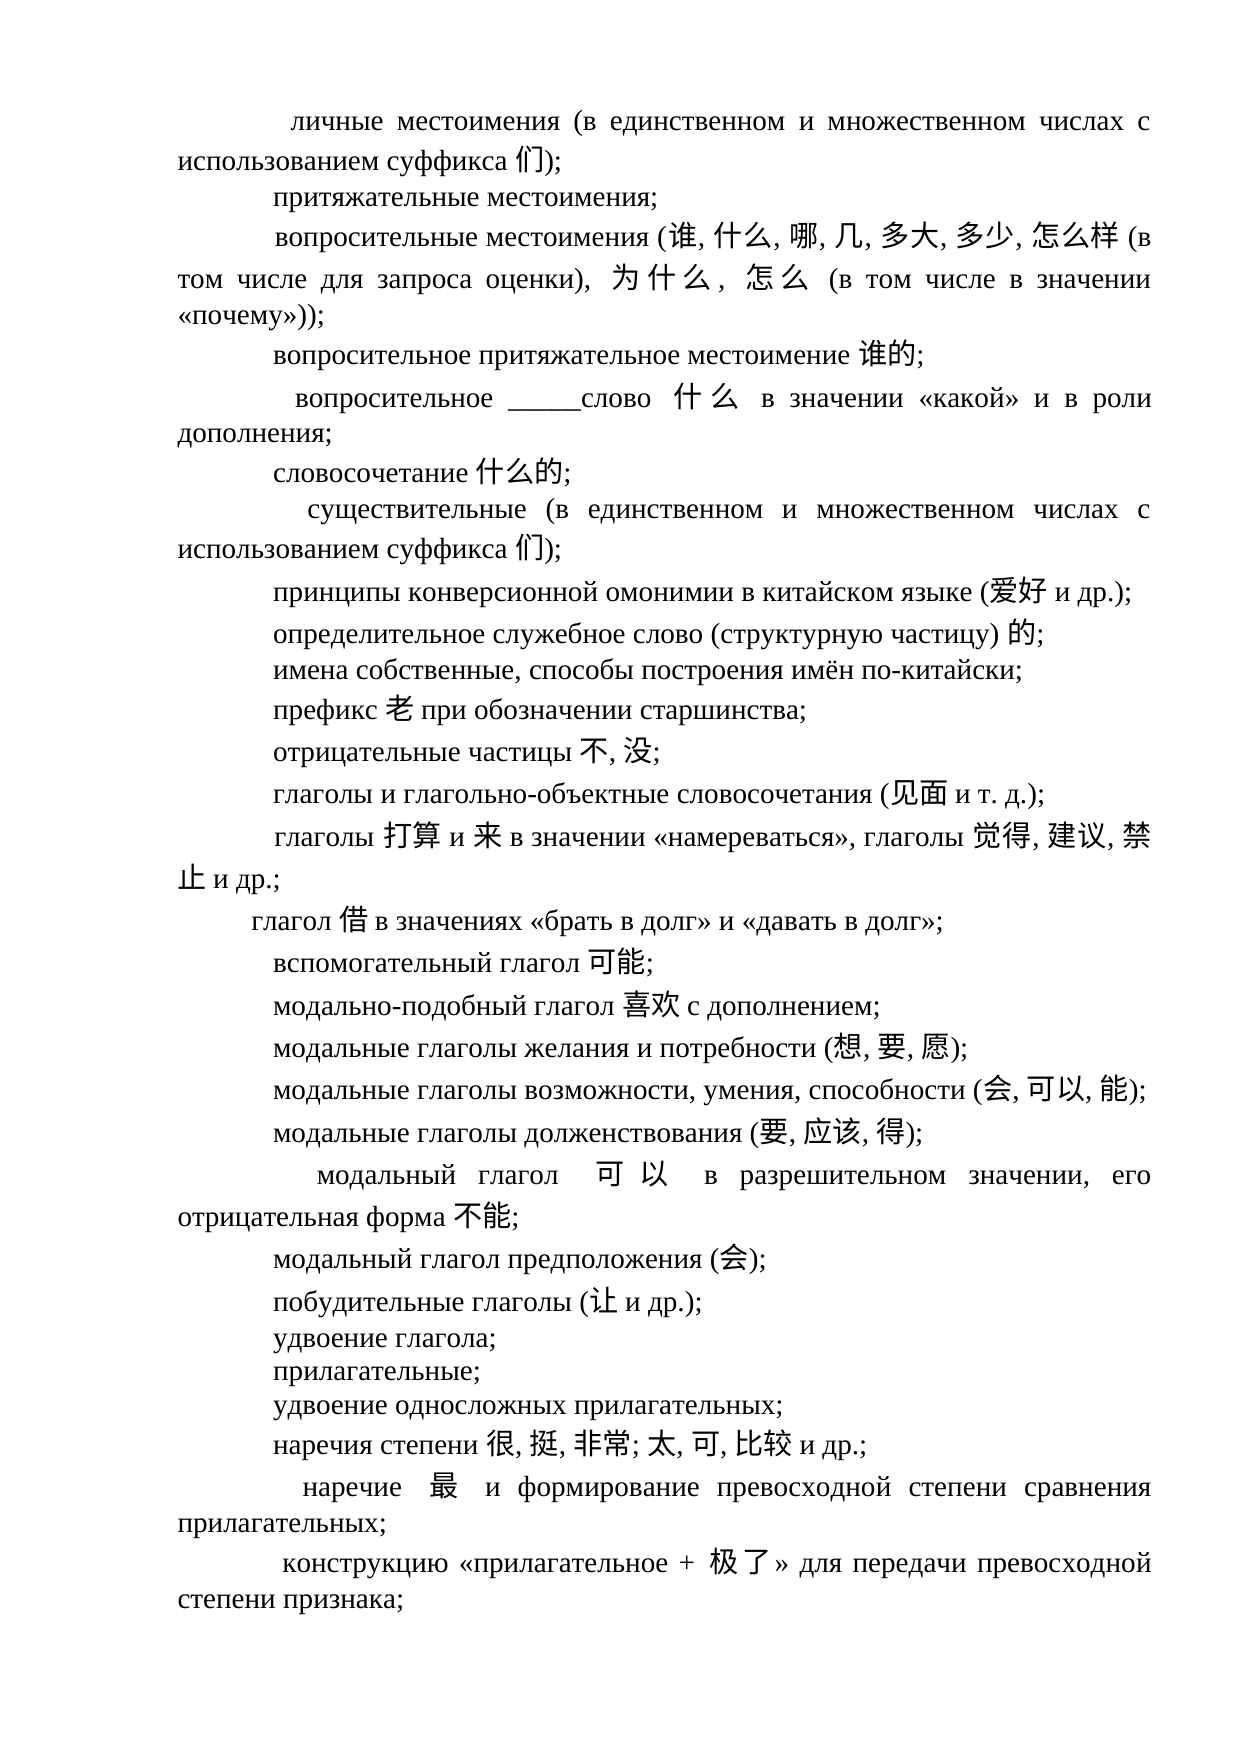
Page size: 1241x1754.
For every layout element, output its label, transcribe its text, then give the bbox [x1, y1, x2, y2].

text имена собственные, способы построения имён по-китайски; [177, 652, 1152, 685]
text глаголы и глагольно-объектные словосочетания (见面 и т. д.); [177, 770, 1152, 812]
text определительное служебное слово (структурную частицу) 的; [177, 609, 1152, 652]
text принципы конверсионной омонимии в китайском языке (爱好 и др.); [177, 567, 1152, 609]
text вопросительное притяжательное местоимение 谁的; [177, 331, 1152, 373]
text глаголы 打算 и 来 в значении «намереваться», глаголы 觉得, 建议, 禁止 и др.; [177, 812, 1152, 897]
text модальный глагол предположения (会); [177, 1235, 1152, 1277]
text вопросительные местоимения (谁, 什么, 哪, 几, 多大, 多少, 怎么样 (в том числе для запроса оценки), 为什么, 怎么 (в том числе в значении «почему»)); [177, 213, 1152, 331]
text отрицательные частицы 不, 没; [177, 728, 1152, 770]
text наречия степени 很, 挺, 非常; 太, 可, 比较 и др.; [177, 1420, 1152, 1463]
text модально-подобный глагол 喜欢 с дополнением; [177, 981, 1152, 1024]
text вопросительное _____слово 什么 в значении «какой» и в роли дополнения; [177, 373, 1152, 449]
text побудительные глаголы (让 и др.); [177, 1277, 1152, 1320]
text существительные (в единственном и множественном числах с использованием суффикса 们); [177, 491, 1152, 567]
text глагол 借 в значениях «брать в долг» и «давать в долг»; [177, 897, 1152, 939]
text вспомогательный глагол 可能; [177, 939, 1152, 981]
text модальные глаголы долженствования (要, 应该, 得); [177, 1108, 1152, 1151]
text наречие 最 и формирование превосходной степени сравнения прилагательных; [177, 1463, 1152, 1538]
text модальный глагол 可以 в разрешительном значении, его отрицательная форма 不能; [177, 1151, 1152, 1235]
text модальные глаголы желания и потребности (想, 要, 愿); [177, 1024, 1152, 1066]
text модальные глаголы возможности, умения, способности (会, 可以, 能); [177, 1066, 1152, 1108]
text прилагательные; [177, 1353, 1152, 1387]
text личные местоимения (в единственном и множественном числах с использованием суффикса 们); [177, 103, 1152, 179]
text удвоение односложных прилагательных; [177, 1387, 1152, 1420]
text удвоение глагола; [177, 1320, 1152, 1353]
text конструкцию «прилагательное + 极了» для передачи превосходной степени признака; [177, 1538, 1152, 1614]
text словосочетание 什么的; [177, 449, 1152, 491]
text притяжательные местоимения; [177, 179, 1152, 213]
text префикс 老 при обозначении старшинства; [177, 685, 1152, 728]
